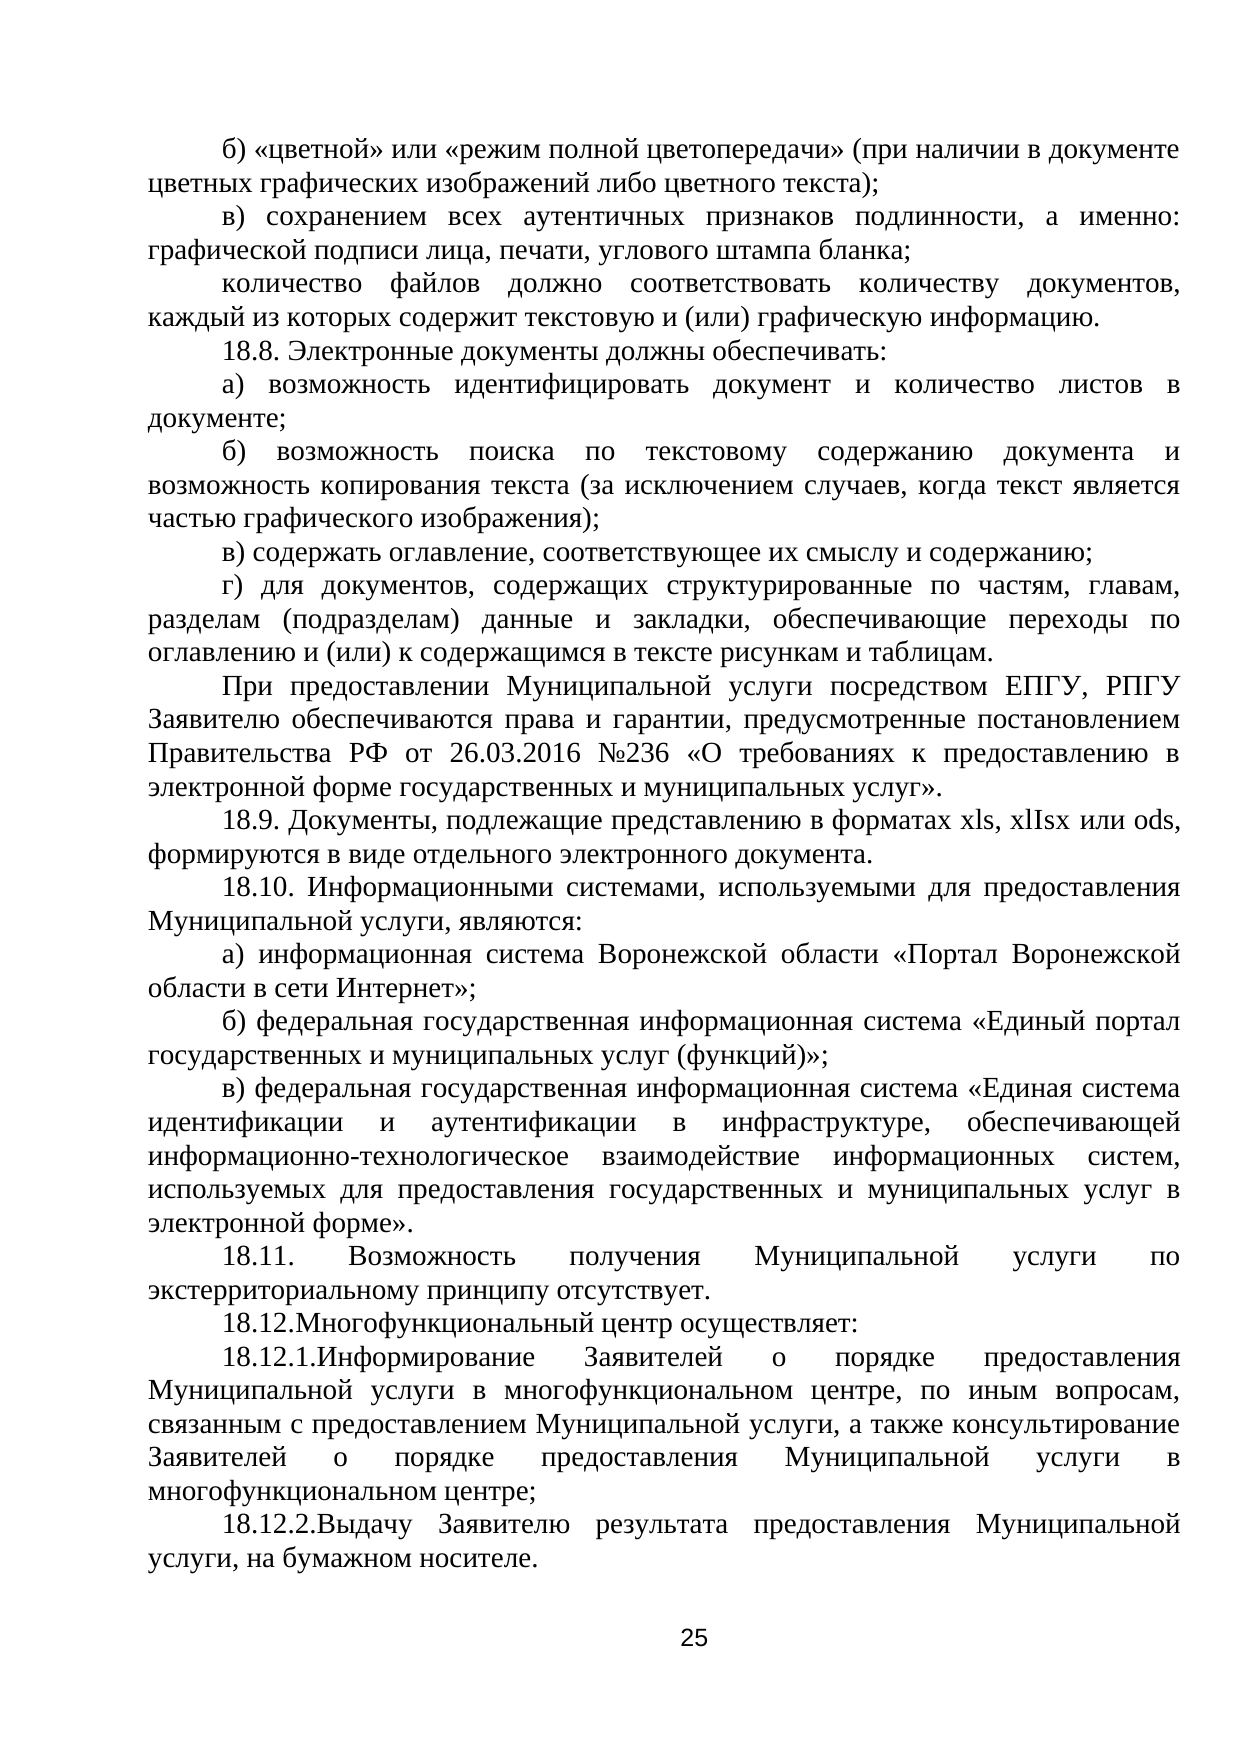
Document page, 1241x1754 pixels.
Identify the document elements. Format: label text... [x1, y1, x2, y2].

text количество файлов должно соответствовать количеству документов, каждый из которых содержит текстовую и (или) графическую информацию. [148, 266, 1181, 333]
text б) федеральная государственная информационная система «Единый портал государственных и муниципальных услуг (функций)»; [148, 1003, 1181, 1071]
list Многофункциональный центр осуществляет: [148, 1305, 1181, 1339]
text в) содержать оглавление, соответствующее их смыслу и содержанию; [148, 534, 1181, 567]
text 18.11. Возможность получения Муниципальной услуги по экстерриториальному принципу отсутствует. [148, 1238, 1181, 1305]
text 18.8. Электронные документы должны обеспечивать: [148, 333, 1181, 366]
text При предоставлении Муниципальной услуги посредством ЕПГУ, РПГУ Заявителю обеспечиваются права и гарантии, предусмотренные постановлением Правительства РФ от 26.03.2016 №236 «О требованиях к предоставлению в электронной форме государственных и муниципальных услуг». [148, 668, 1181, 802]
text в) сохранением всех аутентичных признаков подлинности, а именно: графической подписи лица, печати, углового штампа бланка; [148, 198, 1181, 266]
text 18.12.1.Информирование Заявителей о порядке предоставления Муниципальной услуги в многофункциональном центре, по иным вопросам, связанным с предоставлением Муниципальной услуги, а также консультирование Заявителей о порядке предоставления Муниципальной услуги в многофункциональном центре; [148, 1339, 1181, 1507]
text 18.9. Документы, подлежащие представлению в форматах xls, xlIsx или ods, формируются в виде отдельного электронного документа. [148, 802, 1181, 869]
text а) информационная система Воронежской области «Портал Воронежской области в сети Интернет»; [148, 936, 1181, 1003]
text а) возможность идентифицировать документ и количество листов в документе; [148, 366, 1181, 433]
text 18.12.2.Выдачу Заявителю результата предоставления Муниципальной услуги, на бумажном носителе. [148, 1507, 1181, 1574]
text в) федеральная государственная информационная система «Единая система идентификации и аутентификации в инфраструктуре, обеспечивающей информационно-технологическое взаимодействие информационных систем, используемых для предоставления государственных и муниципальных услуг в электронной форме». [148, 1071, 1181, 1238]
text г) для документов, содержащих структурированные по частям, главам, разделам (подразделам) данные и закладки, обеспечивающие переходы по оглавлению и (или) к содержащимся в тексте рисункам и таблицам. [148, 567, 1181, 668]
text б) возможность поиска по текстовому содержанию документа и возможность копирования текста (за исключением случаев, когда текст является частью графического изображения); [148, 433, 1181, 534]
text б) «цветной» или «режим полной цветопередачи» (при наличии в документе цветных графических изображений либо цветного текста); [148, 131, 1181, 198]
text 18.10. Информационными системами, используемыми для предоставления Муниципальной услуги, являются: [148, 869, 1181, 936]
